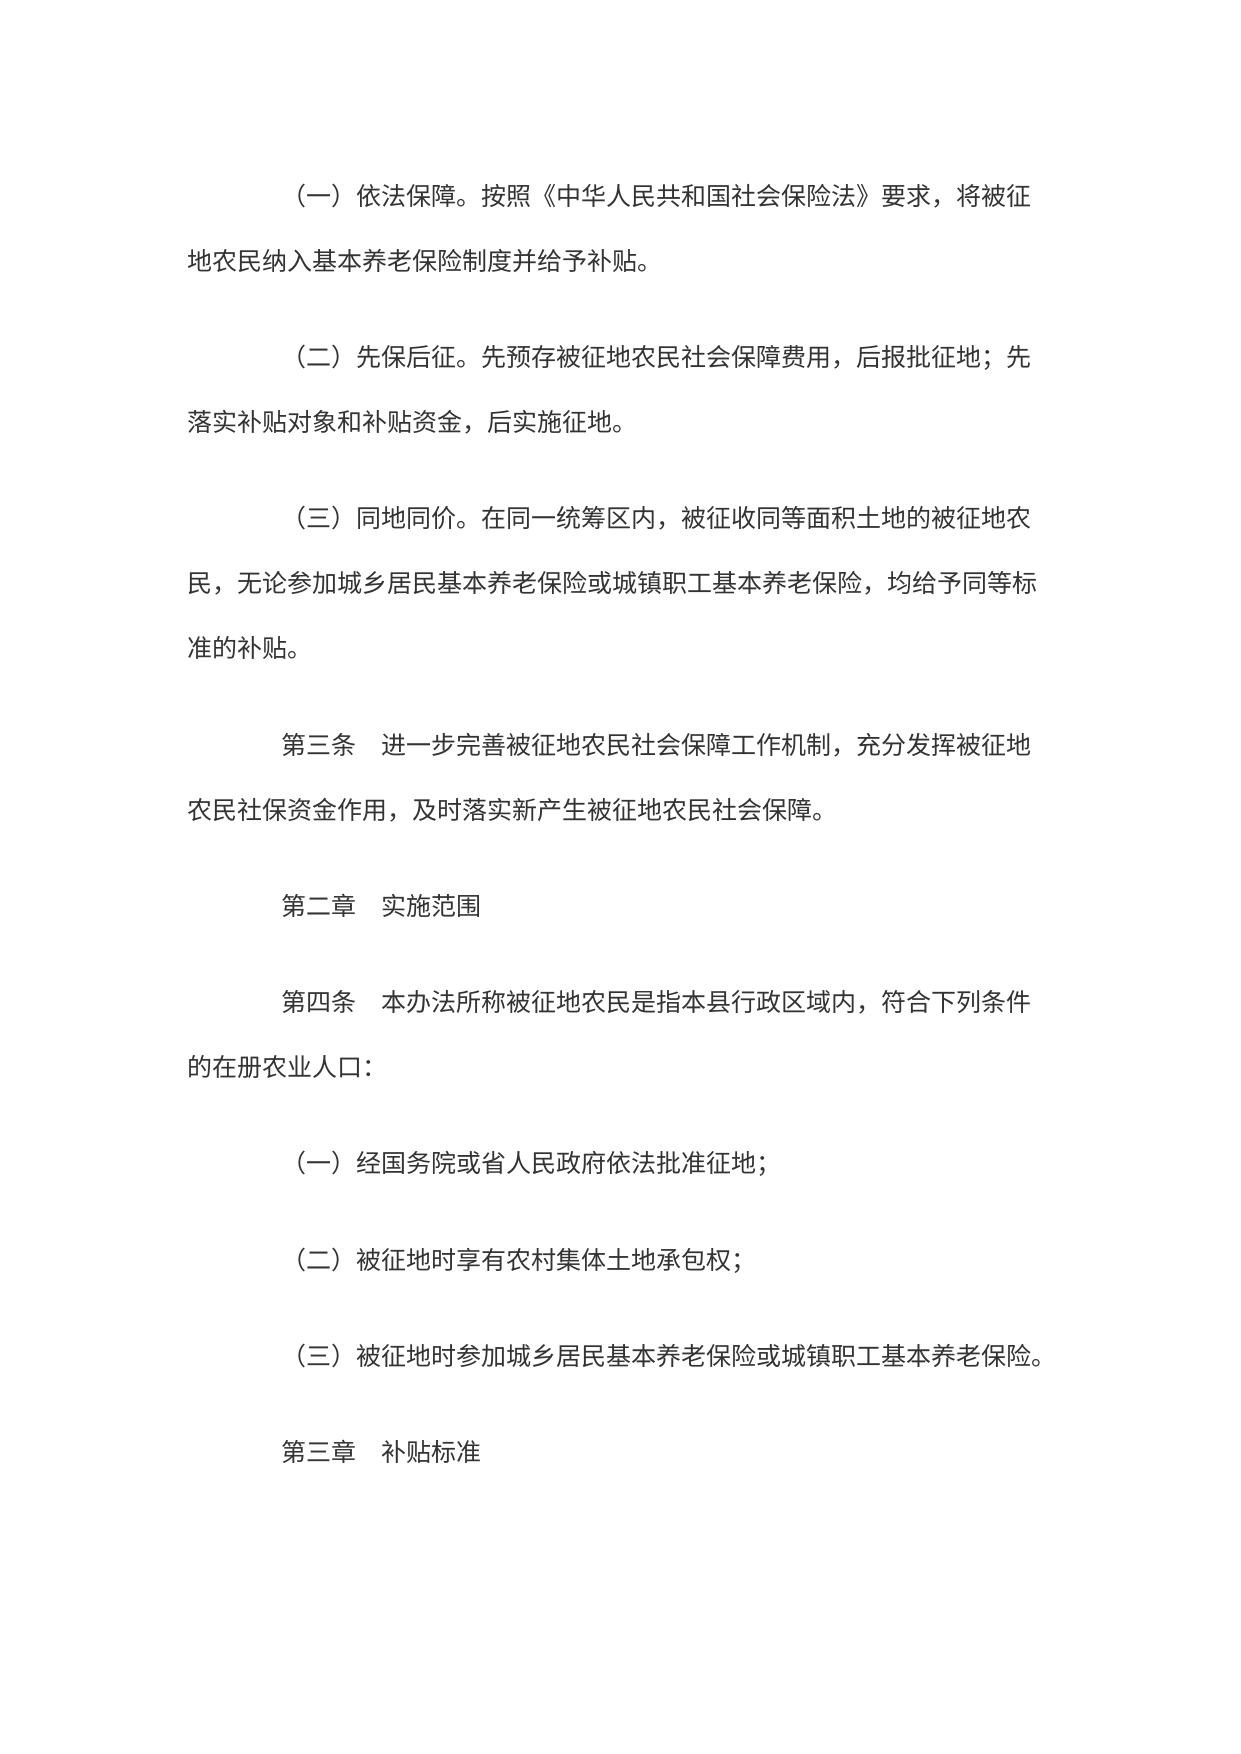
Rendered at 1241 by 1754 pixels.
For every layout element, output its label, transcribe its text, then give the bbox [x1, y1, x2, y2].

text （二）先保后征。先预存被征地农民社会保障费用，后报批征地；先落实补贴对象和补贴资金，后实施征地。 [187, 323, 1053, 453]
text 第二章 实施范围 [187, 872, 1053, 937]
text （三）被征地时参加城乡居民基本养老保险或城镇职工基本养老保险。 [187, 1322, 1053, 1387]
text （二）被征地时享有农村集体土地承包权； [187, 1226, 1053, 1291]
text 第三条 进一步完善被征地农民社会保障工作机制，充分发挥被征地农民社保资金作用，及时落实新产生被征地农民社会保障。 [187, 711, 1053, 841]
text （一）经国务院或省人民政府依法批准征地； [187, 1129, 1053, 1194]
text 第三章 补贴标准 [187, 1418, 1053, 1483]
text （三）同地同价。在同一统筹区内，被征收同等面积土地的被征地农民，无论参加城乡居民基本养老保险或城镇职工基本养老保险，均给予同等标准的补贴。 [187, 484, 1053, 679]
text 第四条 本办法所称被征地农民是指本县行政区域内，符合下列条件的在册农业人口： [187, 968, 1053, 1098]
text （一）依法保障。按照《中华人民共和国社会保险法》要求，将被征地农民纳入基本养老保险制度并给予补贴。 [187, 162, 1053, 292]
